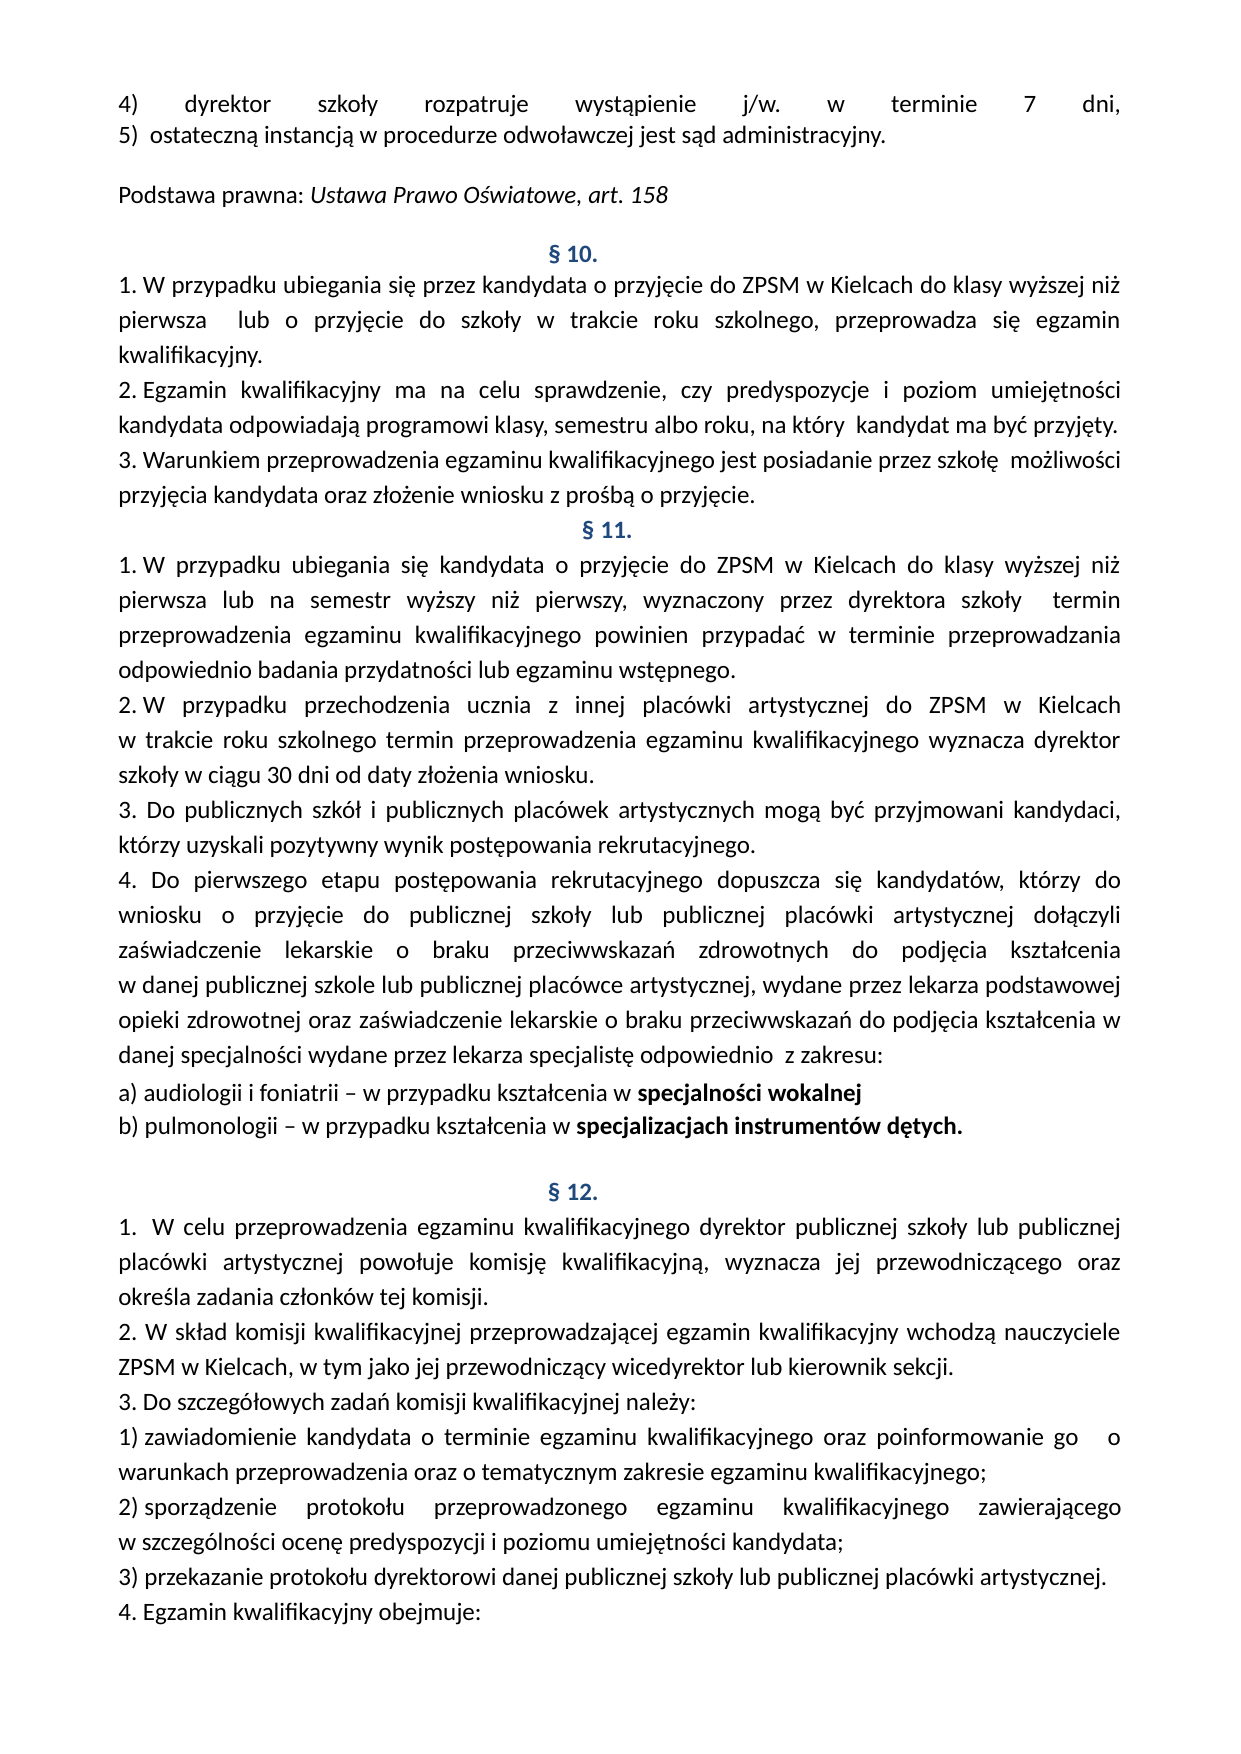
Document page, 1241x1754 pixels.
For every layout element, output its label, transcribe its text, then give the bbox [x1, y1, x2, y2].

text § 12. [118, 1176, 1122, 1206]
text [118, 89, 1122, 150]
text 2. W skład komisji kwalifikacyjnej przeprowadzającej egzamin kwalifikacyjny wchodzą nauczyciele ZPSM w Kielcach, w tym jako jej przewodniczący wicedyrektor lub kierownik sekcji. [118, 1316, 1122, 1381]
text 3. Do szczegółowych zadań komisji kwalifikacyjnej należy: [118, 1386, 1122, 1416]
text 1. W przypadku ubiegania się przez kandydata o przyjęcie do ZPSM w Kielcach do klasy wyższej niż pierwsza lub o przyjęcie do szkoły w trakcie roku szkolnego, przeprowadza się egzamin kwalifikacyjny. [118, 269, 1122, 369]
text 3) przekazanie protokołu dyrektorowi danej publicznej szkoły lub publicznej placówki artystycznej. [118, 1561, 1122, 1591]
text 1) zawiadomienie kandydata o terminie egzaminu kwalifikacyjnego oraz poinformowanie go o warunkach przeprowadzenia oraz o tematycznym zakresie egzaminu kwalifikacyjnego; [118, 1421, 1122, 1486]
text § 11. [118, 514, 1122, 544]
text a) audiologii i foniatrii – w przypadku kształcenia w specjalności wokalnej [118, 1077, 1122, 1107]
text 3. Do publicznych szkół i publicznych placówek artystycznych mogą być przyjmowani kandydaci, którzy uzyskali pozytywny wynik postępowania rekrutacyjnego. [118, 794, 1122, 859]
text 2. W przypadku przechodzenia ucznia z innej placówki artystycznej do ZPSM w Kielcach w trakcie roku szkolnego termin przeprowadzenia egzaminu kwalifikacyjnego wyznacza dyrektor szkoły w ciągu 30 dni od daty złożenia wniosku. [118, 689, 1122, 789]
text 2. Egzamin kwalifikacyjny ma na celu sprawdzenie, czy predyspozycje i poziom umiejętności kandydata odpowiadają programowi klasy, semestru albo roku, na który kandydat ma być przyjęty. [118, 374, 1122, 439]
text Podstawa prawna: Ustawa Prawo Oświatowe, art. 158 [118, 179, 1122, 209]
text § 10. [118, 238, 1122, 269]
text 4. Do pierwszego etapu postępowania rekrutacyjnego dopuszcza się kandydatów, którzy do wniosku o przyjęcie do publicznej szkoły lub publicznej placówki artystycznej dołączyli zaświadczenie lekarskie o braku przeciwwskazań zdrowotnych do podjęcia kształcenia w danej publicznej szkole lub publicznej placówce artystycznej, wydane przez lekarza podstawowej opieki zdrowotnej oraz zaświadczenie lekarskie o braku przeciwwskazań do podjęcia kształcenia w danej specjalności wydane przez lekarza specjalistę odpowiednio z zakresu: [118, 864, 1122, 1069]
text 1. W celu przeprowadzenia egzaminu kwalifikacyjnego dyrektor publicznej szkoły lub publicznej placówki artystycznej powołuje komisję kwalifikacyjną, wyznacza jej przewodniczącego oraz określa zadania członków tej komisji. [118, 1211, 1122, 1311]
text 4. Egzamin kwalifikacyjny obejmuje: [118, 1596, 1122, 1626]
text 2) sporządzenie protokołu przeprowadzonego egzaminu kwalifikacyjnego zawierającego w szczególności ocenę predyspozycji i poziomu umiejętności kandydata; [118, 1491, 1122, 1556]
text 1. W przypadku ubiegania się kandydata o przyjęcie do ZPSM w Kielcach do klasy wyższej niż pierwsza lub na semestr wyższy niż pierwszy, wyznaczony przez dyrektora szkoły termin przeprowadzenia egzaminu kwalifikacyjnego powinien przypadać w terminie przeprowadzania odpowiednio badania przydatności lub egzaminu wstępnego. [118, 549, 1122, 684]
text b) pulmonologii – w przypadku kształcenia w specjalizacjach instrumentów dętych. [118, 1110, 1122, 1141]
text 3. Warunkiem przeprowadzenia egzaminu kwalifikacyjnego jest posiadanie przez szkołę możliwości przyjęcia kandydata oraz złożenie wniosku z prośbą o przyjęcie. [118, 444, 1122, 509]
